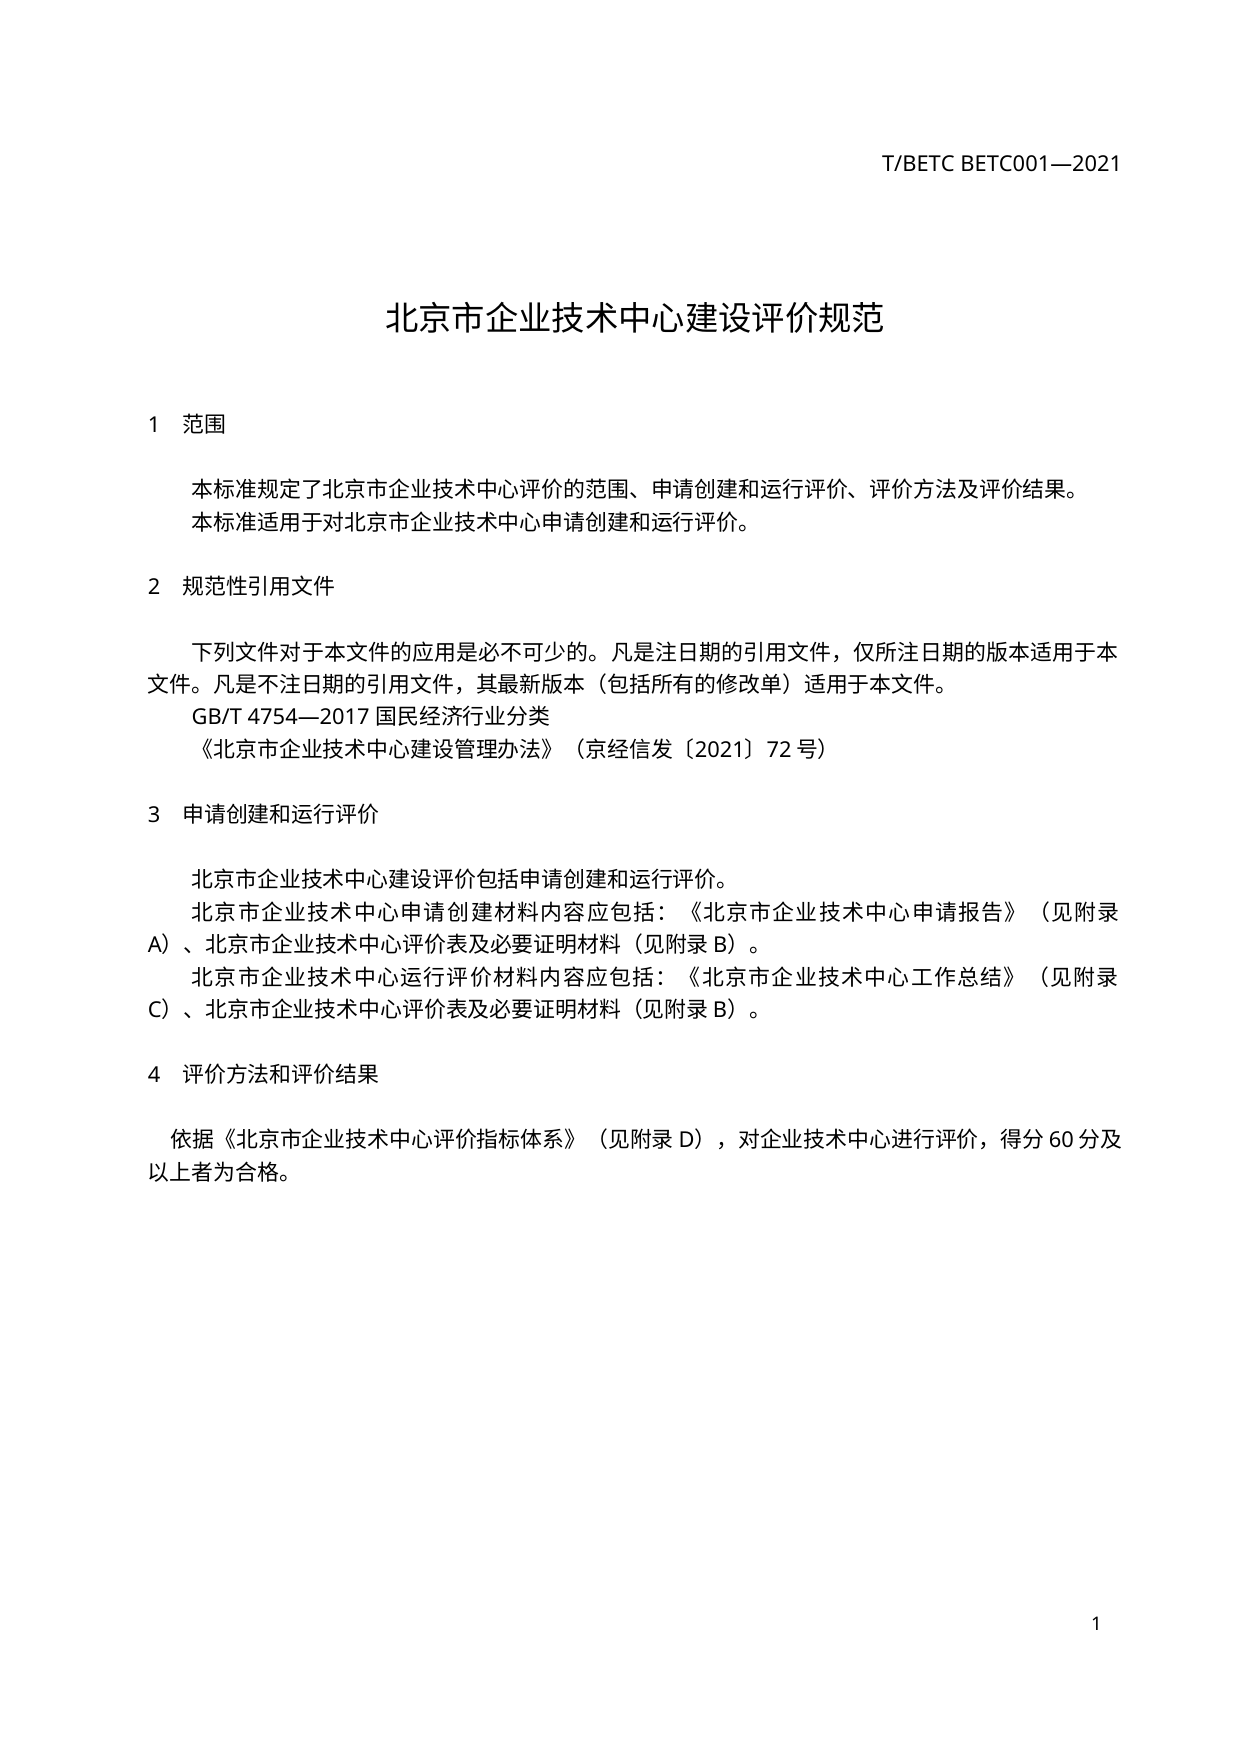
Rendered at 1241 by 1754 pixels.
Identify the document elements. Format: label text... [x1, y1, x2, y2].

text 北京市企业技术中心建设评价规范 [148, 283, 1122, 348]
text GB/T 4754—2017 国民经济行业分类 [148, 699, 1122, 732]
text 申请创建和运行评价 [148, 797, 1122, 829]
text 下列文件对于本文件的应用是必不可少的。凡是注日期的引用文件，仅所注日期的版本适用于本文件。凡是不注日期的引用文件，其最新版本（包括所有的修改单）适用于本文件。 [148, 634, 1122, 699]
text 评价方法和评价结果 [148, 1057, 1122, 1089]
text 北京市企业技术中心申请创建材料内容应包括：《北京市企业技术中心申请报告》（见附录A）、北京市企业技术中心评价表及必要证明材料（见附录B）。 [148, 894, 1122, 959]
text 北京市企业技术中心建设评价包括申请创建和运行评价。 [148, 862, 1122, 894]
text 依据《北京市企业技术中心评价指标体系》（见附录D），对企业技术中心进行评价，得分60分及以上者为合格。 [148, 1122, 1122, 1187]
text 规范性引用文件 [148, 569, 1122, 602]
text 范围 [148, 407, 1122, 439]
text 《北京市企业技术中心建设管理办法》（京经信发〔2021〕72号） [148, 732, 1122, 764]
text 北京市企业技术中心运行评价材料内容应包括：《北京市企业技术中心工作总结》（见附录C）、北京市企业技术中心评价表及必要证明材料（见附录B）。 [148, 959, 1122, 1024]
text 本标准规定了北京市企业技术中心评价的范围、申请创建和运行评价、评价方法及评价结果。 [148, 472, 1122, 504]
text 本标准适用于对北京市企业技术中心申请创建和运行评价。 [148, 504, 1122, 537]
